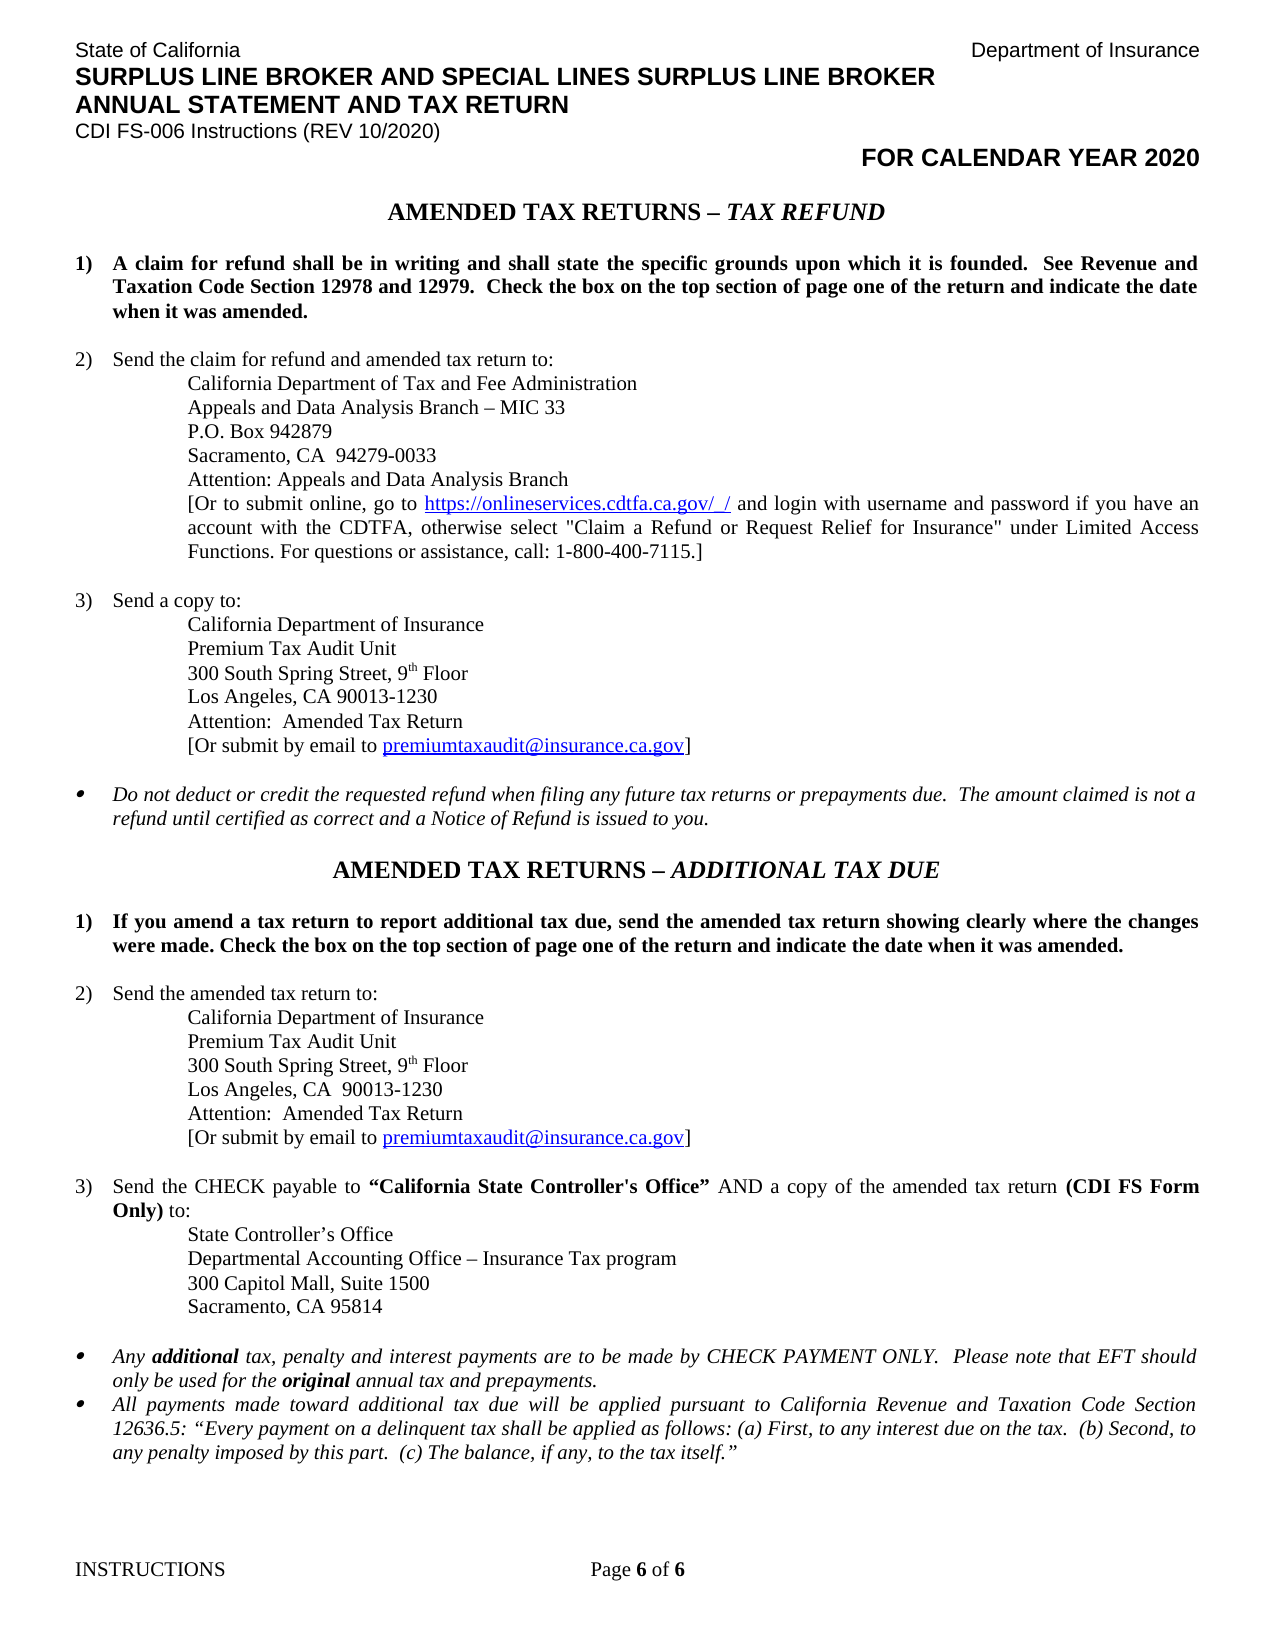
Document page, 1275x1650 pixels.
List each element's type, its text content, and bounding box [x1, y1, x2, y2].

list Send the claim for refund and amended tax return to: [75, 347, 1200, 371]
list Send the amended tax return to: [75, 981, 1200, 1005]
text Appeals and Data Analysis Branch – MIC 33 [187, 395, 1200, 419]
text California Department of Insurance [187, 612, 1200, 636]
text Departmental Accounting Office – Insurance Tax program [187, 1246, 1200, 1270]
text [Or to submit online, go to https://onlineservices.cdtfa.ca.gov/_/ and login with username and password if you have an account with the CDTFA, otherwise select "Claim a Refund or Request Relief for Insurance" under Limited Access Functions. For questions or assistance, call: 1-800-400-7115.] [187, 491, 1200, 563]
text California Department of Tax and Fee Administration [187, 371, 1200, 395]
text [Or submit by email to premiumtaxaudit@insurance.ca.gov] [187, 733, 1200, 757]
subtitle AMENDED TAX RETURNS – ADDITIONAL TAX DUE [75, 855, 1200, 883]
text California Department of Insurance [187, 1005, 1200, 1029]
text State Controller’s Office [187, 1222, 1200, 1246]
text Sacramento, CA 94279-0033 [187, 443, 1200, 467]
text [Or submit by email to premiumtaxaudit@insurance.ca.gov] [187, 1125, 1200, 1149]
text Los Angeles, CA 90013-1230 [187, 684, 1200, 708]
text Los Angeles, CA 90013-1230 [187, 1077, 1200, 1101]
text Attention: Amended Tax Return [187, 708, 1200, 733]
text 300 South Spring Street, 9th Floor [187, 1053, 1200, 1077]
list Do not deduct or credit the requested refund when filing any future tax returns or prepayments due. The amount claimed is not a refund until certified as correct and a Notice of Refund is issued to you. [75, 782, 1200, 830]
text Attention: Amended Tax Return [187, 1101, 1200, 1125]
text Attention: Appeals and Data Analysis Branch [187, 467, 1200, 491]
list Send the CHECK payable to “California State Controller's Office” AND a copy of the amended tax return (CDI FS Form Only) to: [75, 1174, 1200, 1222]
text Premium Tax Audit Unit [187, 636, 1200, 660]
text P.O. Box 942879 [187, 419, 1200, 443]
list If you amend a tax return to report additional tax due, send the amended tax return showing clearly where the changes were made. Check the box on the top section of page one of the return and indicate the date when it was amended. [75, 908, 1200, 957]
list Any additional tax, penalty and interest payments are to be made by CHECK PAYMENT ONLY. Please note that EFT should only be used for the original annual tax and prepayments. [75, 1343, 1200, 1392]
text Premium Tax Audit Unit [187, 1029, 1200, 1053]
list Send a copy to: [75, 588, 1200, 612]
subtitle AMENDED TAX RETURNS – TAX REFUND [75, 197, 1200, 225]
text 300 South Spring Street, 9th Floor [187, 660, 1200, 684]
list All payments made toward additional tax due will be applied pursuant to California Revenue and Taxation Code Section 12636.5: “Every payment on a delinquent tax shall be applied as follows: (a) First, to any interest due on the tax. (b) Second, to any penalty imposed by this part. (c) The balance, if any, to the tax itself.” [75, 1392, 1200, 1464]
text 300 Capitol Mall, Suite 1500 [187, 1270, 1200, 1294]
text Sacramento, CA 95814 [187, 1294, 1200, 1318]
list A claim for refund shall be in writing and shall state the specific grounds upon which it is founded. See Revenue and Taxation Code Section 12978 and 12979. Check the box on the top section of page one of the return and indicate the date when it was amended. [75, 250, 1200, 323]
